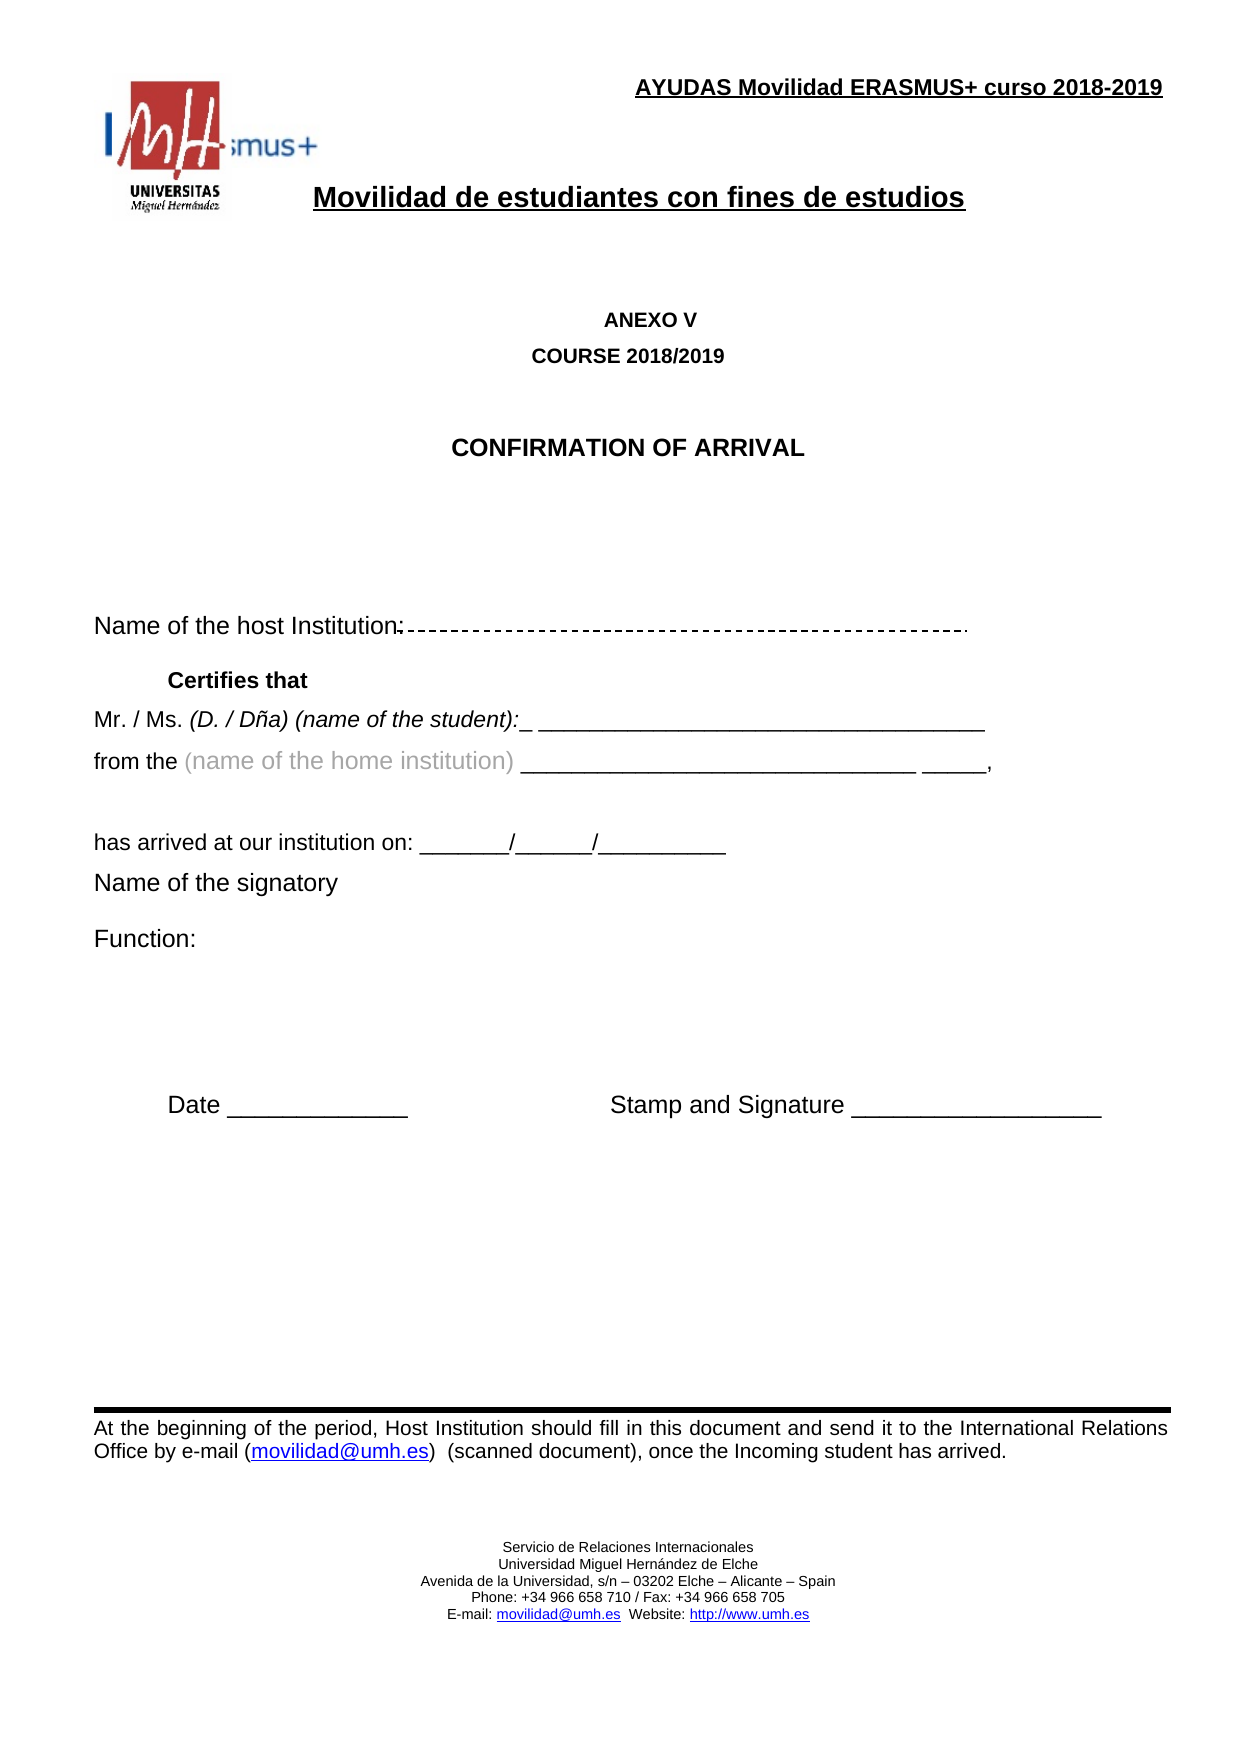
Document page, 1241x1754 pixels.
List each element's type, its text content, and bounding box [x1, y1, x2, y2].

text ANEXO V [138, 308, 1162, 332]
text At the beginning of the period, Host Institution should fill in this document and send it to the International Relations Office by e-mail (movilidad@umh.es) (scanned document), once the Incoming student has arrived. [94, 1413, 1171, 1463]
text Name of the signatory [94, 868, 1162, 897]
text COURSE 2018/2019 [94, 344, 1162, 368]
text Mr. / Ms. (D. / Dña) (name of the student):_ ___________________________________ [94, 706, 1165, 733]
text Date _____________ Stamp and Signature __________________ [94, 1091, 1162, 1119]
text from the (name of the home institution) _______________________________ _____, [94, 746, 1165, 775]
picture [93, 73, 329, 218]
text Name of the host Institution: [94, 611, 1162, 640]
text Certifies that [94, 667, 1162, 693]
text CONFIRMATION OF ARRIVAL [94, 433, 1162, 461]
text has arrived at our institution on: _______/______/__________ [94, 828, 1165, 855]
text Function: [94, 924, 1162, 952]
